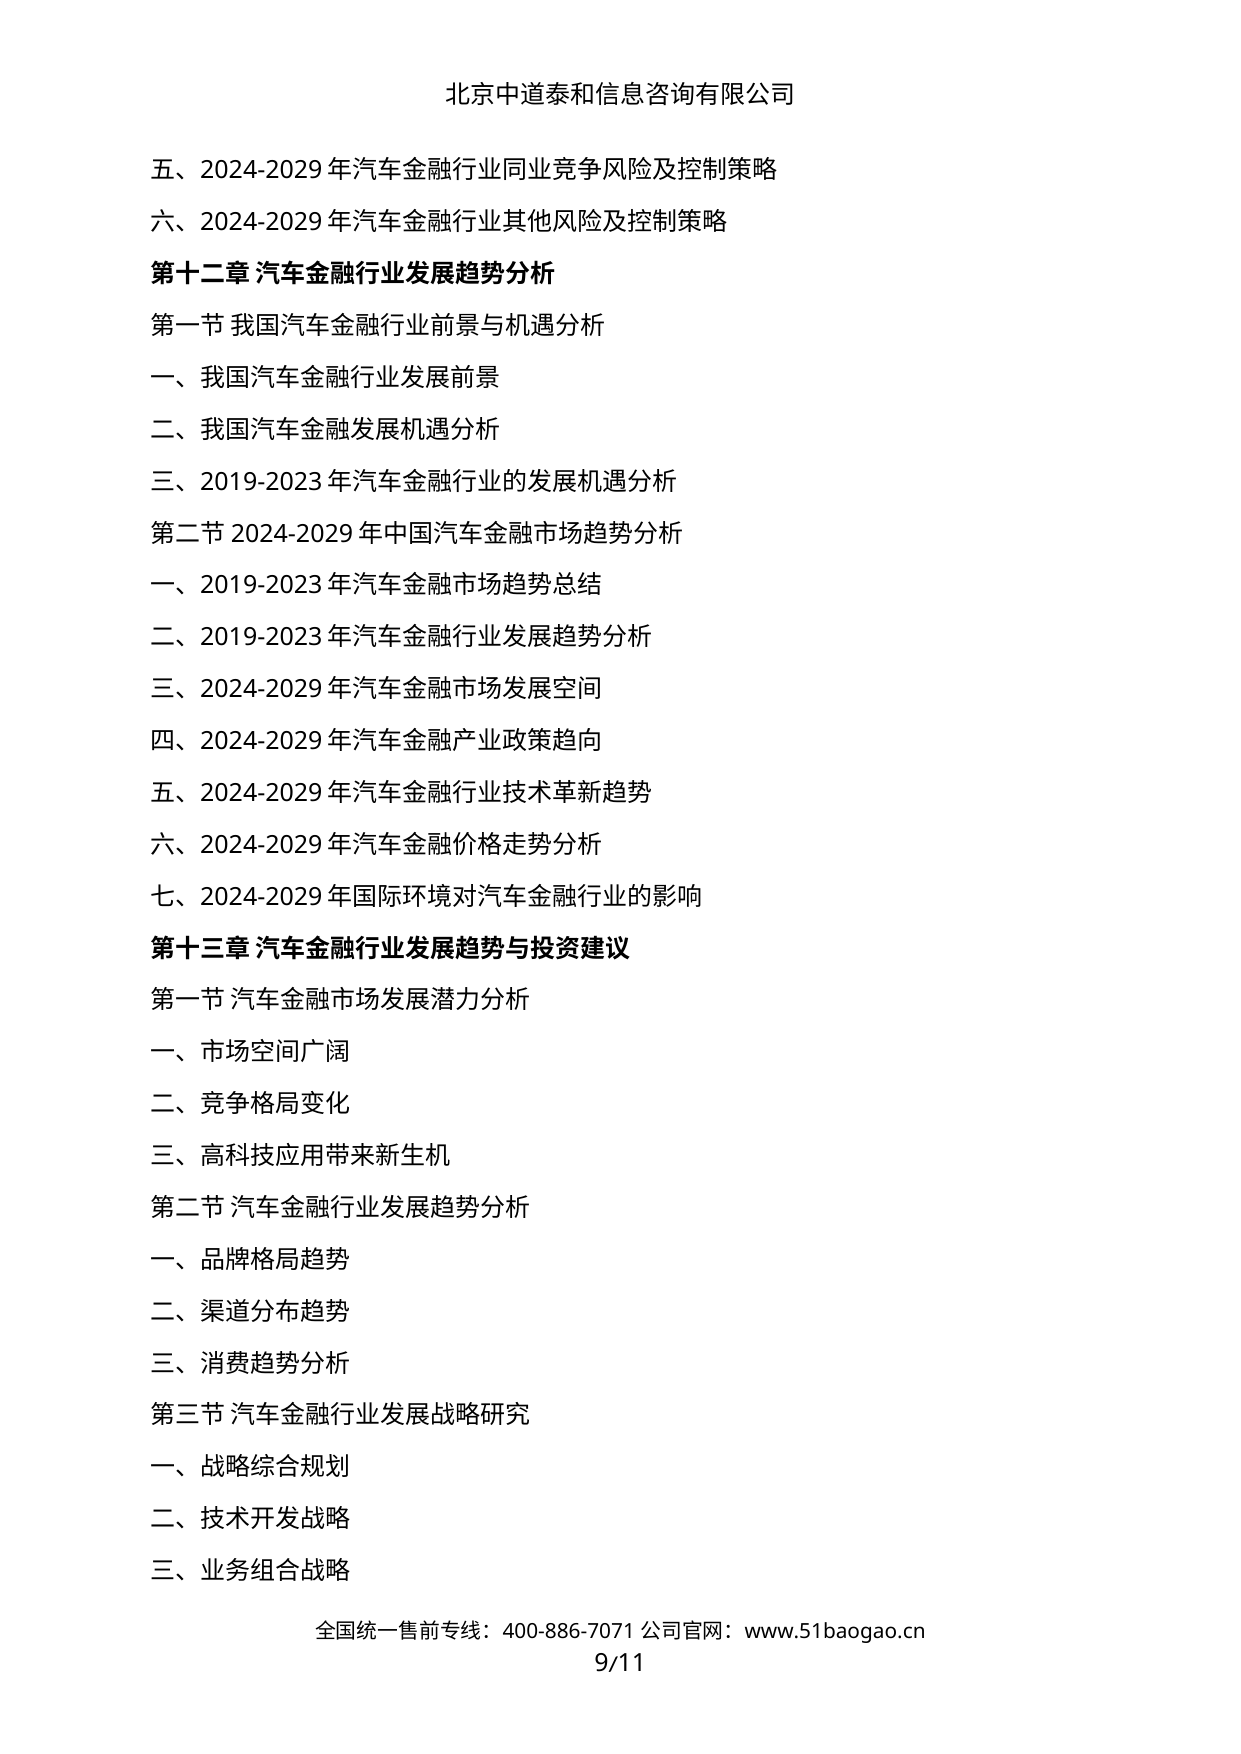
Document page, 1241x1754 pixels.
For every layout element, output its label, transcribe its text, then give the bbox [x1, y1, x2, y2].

text 三、业务组合战略 [150, 1551, 1090, 1587]
text 四、2024-2029年汽车金融产业政策趋向 [150, 721, 1090, 757]
text 第三节 汽车金融行业发展战略研究 [150, 1395, 1090, 1431]
text 二、技术开发战略 [150, 1499, 1090, 1535]
text 三、高科技应用带来新生机 [150, 1136, 1090, 1172]
text 六、2024-2029年汽车金融行业其他风险及控制策略 [150, 202, 1090, 238]
text 三、消费趋势分析 [150, 1343, 1090, 1379]
text 第十三章 汽车金融行业发展趋势与投资建议 [150, 928, 1090, 964]
text 五、2024-2029年汽车金融行业技术革新趋势 [150, 772, 1090, 809]
text 二、渠道分布趋势 [150, 1291, 1090, 1327]
text 六、2024-2029年汽车金融价格走势分析 [150, 824, 1090, 861]
text 一、市场空间广阔 [150, 1032, 1090, 1068]
text 三、2019-2023年汽车金融行业的发展机遇分析 [150, 461, 1090, 497]
text 一、我国汽车金融行业发展前景 [150, 357, 1090, 394]
text 第二节 2024-2029年中国汽车金融市场趋势分析 [150, 513, 1090, 549]
text 二、我国汽车金融发展机遇分析 [150, 409, 1090, 446]
text 第二节 汽车金融行业发展趋势分析 [150, 1187, 1090, 1224]
text 第十二章 汽车金融行业发展趋势分析 [150, 254, 1090, 290]
text 三、2024-2029年汽车金融市场发展空间 [150, 669, 1090, 705]
text 五、2024-2029年汽车金融行业同业竞争风险及控制策略 [150, 150, 1090, 186]
text 七、2024-2029年国际环境对汽车金融行业的影响 [150, 876, 1090, 912]
text 第一节 我国汽车金融行业前景与机遇分析 [150, 306, 1090, 342]
text 一、品牌格局趋势 [150, 1239, 1090, 1276]
text 一、2019-2023年汽车金融市场趋势总结 [150, 565, 1090, 601]
text 一、战略综合规划 [150, 1447, 1090, 1483]
text 第一节 汽车金融市场发展潜力分析 [150, 980, 1090, 1016]
text 二、竞争格局变化 [150, 1084, 1090, 1120]
text 二、2019-2023年汽车金融行业发展趋势分析 [150, 617, 1090, 653]
